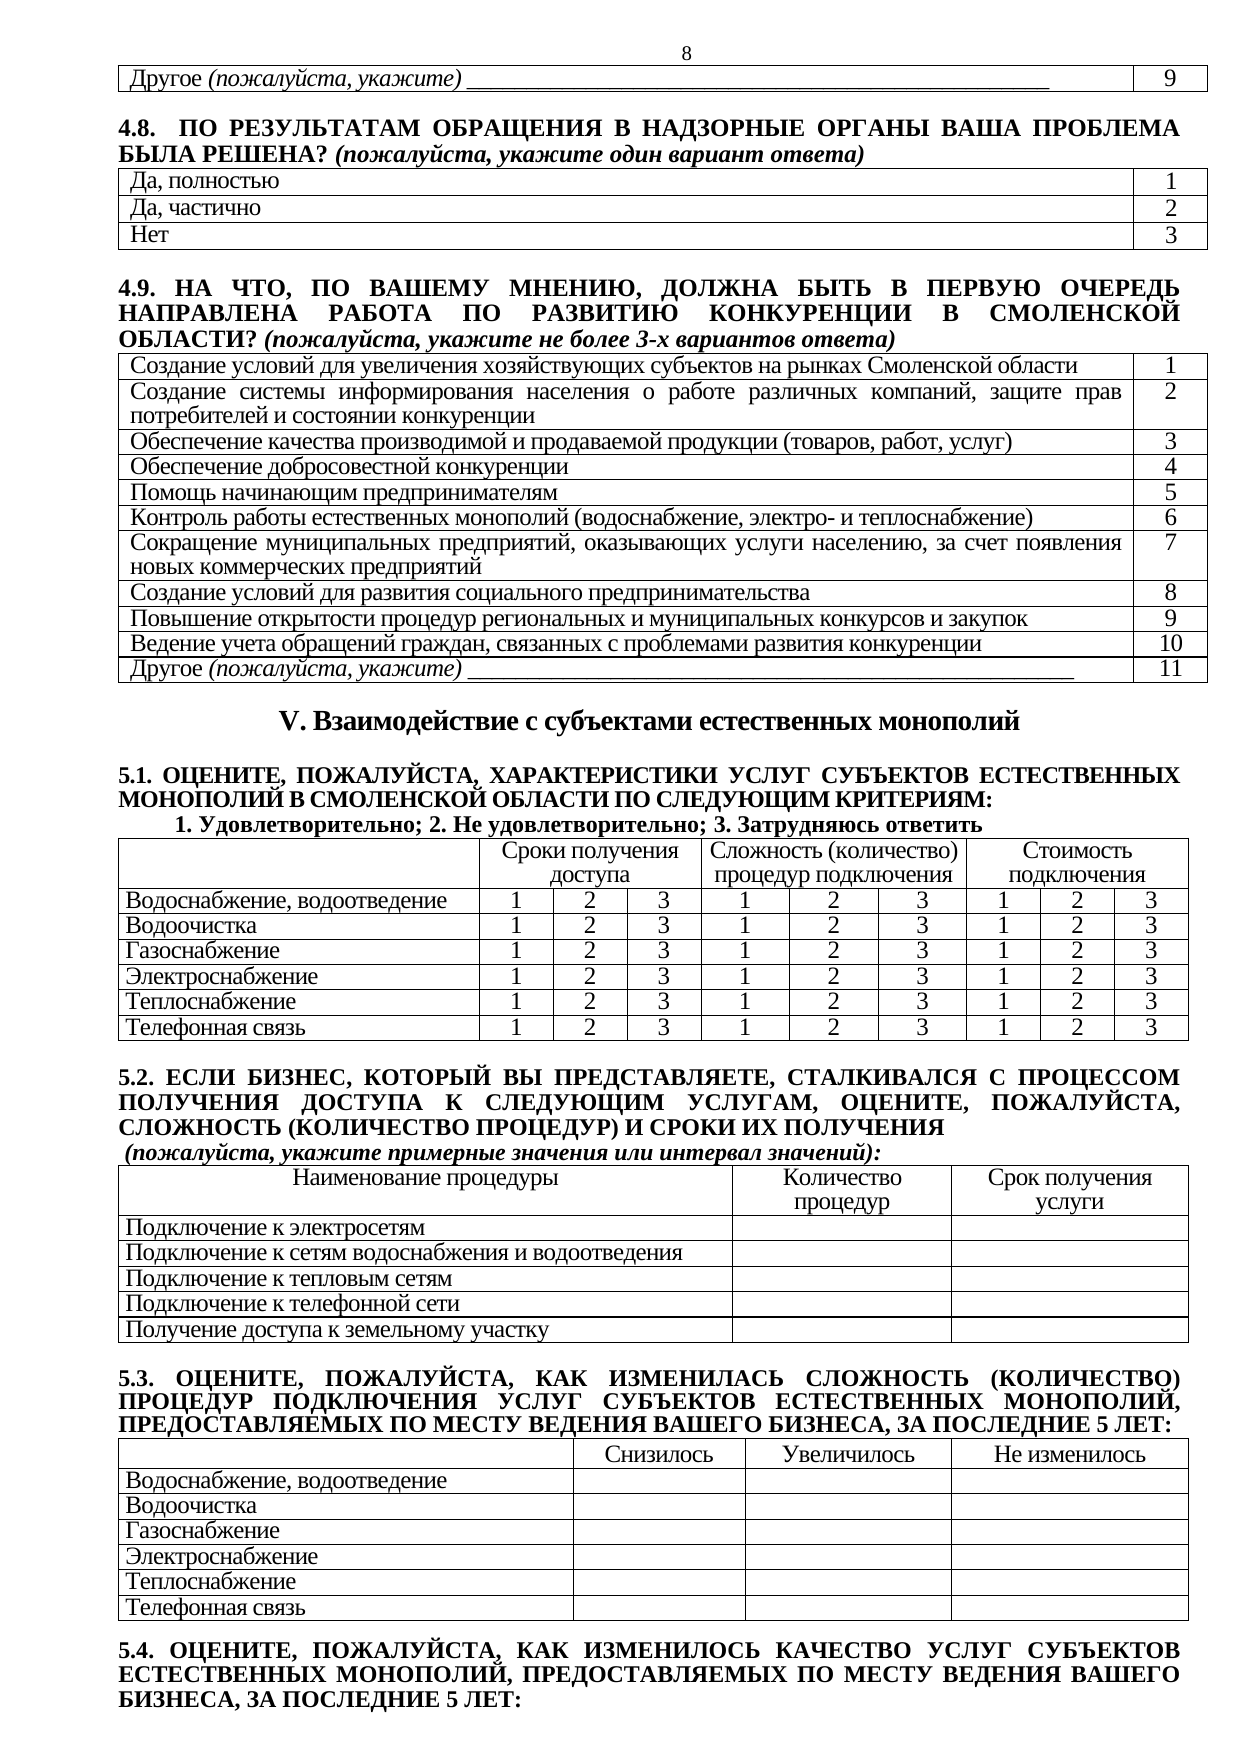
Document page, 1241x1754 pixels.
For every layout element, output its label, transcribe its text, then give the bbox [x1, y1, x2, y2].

table_cell [746, 1545, 951, 1569]
table_cell Водоснабжение, водоотведение [119, 889, 479, 913]
table_cell 2 [1041, 1016, 1114, 1040]
table_cell [574, 1494, 745, 1518]
table_cell [574, 1596, 745, 1620]
table_header Снизилось [574, 1439, 745, 1468]
table_cell Газоснабжение [119, 940, 479, 964]
table_cell [733, 1241, 951, 1266]
table_cell Получение доступа к земельному участку [119, 1318, 732, 1342]
table_cell [733, 1292, 951, 1316]
table_cell Создание условий для развития социального предпринимательства [119, 581, 1133, 606]
text 5.4. ОЦЕНИТЕ, ПОЖАЛУЙСТА, КАК ИЗМЕНИЛОСЬ КАЧЕСТВО УСЛУГ СУБЪЕКТОВ ЕСТЕСТВЕННЫХ МОНОПОЛИЙ, ПРЕДОСТАВЛЯЕМЫХ ПО МЕСТУ ВЕДЕНИЯ ВАШЕГО БИЗНЕСА, ЗА ПОСЛЕДНИЕ 5 ЛЕТ: [118, 1638, 1181, 1713]
table_cell 1 [967, 889, 1040, 913]
table_cell 1 [702, 914, 789, 938]
table_cell 3 [879, 940, 966, 964]
table_cell 2 [554, 965, 627, 989]
table_cell 1 [480, 965, 553, 989]
table_cell [574, 1545, 745, 1569]
table_header Сроки получения доступа [480, 839, 701, 888]
table_cell [574, 1520, 745, 1544]
table_cell 2 [790, 1016, 878, 1040]
table_cell 3 [1134, 223, 1207, 249]
table_cell Другое (пожалуйста, укажите) ___________________________________________________ [119, 658, 1133, 682]
table_cell 2 [790, 914, 878, 938]
table_cell 3 [879, 965, 966, 989]
table_cell [733, 1267, 951, 1291]
table_cell 3 [879, 889, 966, 913]
table_cell 1 [967, 914, 1040, 938]
table_cell 3 [1115, 889, 1188, 913]
table_cell 1 [480, 940, 553, 964]
table_cell 3 [1134, 430, 1207, 454]
table_cell 2 [1134, 380, 1207, 428]
table_cell [952, 1318, 1188, 1342]
table_cell 1 [967, 940, 1040, 964]
table_cell Водоочистка [119, 914, 479, 938]
table_cell 2 [1041, 889, 1114, 913]
table_cell 3 [1115, 940, 1188, 964]
table_cell [746, 1570, 951, 1595]
table_cell [746, 1596, 951, 1620]
table_cell 3 [879, 914, 966, 938]
table_cell 2 [1041, 990, 1114, 1015]
table_cell [952, 1469, 1188, 1493]
text (пожалуйста, укажите примерные значения или интервал значений): [118, 1140, 1181, 1165]
table_cell Теплоснабжение [119, 1570, 573, 1595]
table_cell Обеспечение качества производимой и продаваемой продукции (товаров, работ, услуг) [119, 430, 1133, 454]
table_header Да, полностью [119, 169, 1133, 195]
text 5.1. ОЦЕНИТЕ, ПОЖАЛУЙСТА, ХАРАКТЕРИСТИКИ УСЛУГ СУБЪЕКТОВ ЕСТЕСТВЕННЫХ МОНОПОЛИЙ В СМОЛЕНСКОЙ ОБЛАСТИ ПО СЛЕДУЮЩИМ КРИТЕРИЯМ: [118, 763, 1181, 813]
table_cell [952, 1241, 1188, 1266]
table_cell Повышение открытости процедур региональных и муниципальных конкурсов и закупок [119, 607, 1133, 631]
text 5.3. ОЦЕНИТЕ, ПОЖАЛУЙСТА, КАК ИЗМЕНИЛАСЬ СЛОЖНОСТЬ (КОЛИЧЕСТВО) ПРОЦЕДУР ПОДКЛЮЧЕНИЯ УСЛУГ СУБЪЕКТОВ ЕСТЕСТВЕННЫХ МОНОПОЛИЙ, ПРЕДОСТАВЛЯЕМЫХ ПО МЕСТУ ВЕДЕНИЯ ВАШЕГО БИЗНЕСА, ЗА ПОСЛЕДНИЕ 5 ЛЕТ: [118, 1367, 1181, 1438]
table_cell Газоснабжение [119, 1520, 573, 1544]
table_header Наименование процедуры [119, 1166, 732, 1215]
text 4.9. НА ЧТО, ПО ВАШЕМУ МНЕНИЮ, ДОЛЖНА БЫТЬ В ПЕРВУЮ ОЧЕРЕДЬ НАПРАВЛЕНА РАБОТА ПО РАЗВИТИЮ КОНКУРЕНЦИИ В СМОЛЕНСКОЙ ОБЛАСТИ? (пожалуйста, укажите не более 3-х вариантов ответа) [118, 276, 1181, 353]
table_cell Помощь начинающим предпринимателям [119, 480, 1133, 505]
table_cell 3 [1115, 965, 1188, 989]
table_cell Теплоснабжение [119, 990, 479, 1015]
table_cell 3 [879, 990, 966, 1015]
table_cell 5 [1134, 480, 1207, 505]
table_cell 1 [702, 940, 789, 964]
table_cell [952, 1216, 1188, 1240]
table_cell 2 [790, 889, 878, 913]
table_cell [952, 1520, 1188, 1544]
table_cell [952, 1494, 1188, 1518]
table_cell 1 [967, 990, 1040, 1015]
table_cell 2 [790, 990, 878, 1015]
table_cell Водоочистка [119, 1494, 573, 1518]
table_cell 6 [1134, 506, 1207, 530]
table_cell 8 [1134, 581, 1207, 606]
table_cell Подключение к сетям водоснабжения и водоотведения [119, 1241, 732, 1266]
table_cell 1 [480, 1016, 553, 1040]
table_cell [746, 1469, 951, 1493]
table_cell 2 [790, 965, 878, 989]
table_cell 1 [967, 1016, 1040, 1040]
table_cell [746, 1520, 951, 1544]
table_header Срок получения услуги [952, 1166, 1188, 1215]
table_cell 1 [480, 990, 553, 1015]
table_header Не изменилось [952, 1439, 1188, 1468]
table_cell 2 [554, 914, 627, 938]
table_cell Да, частично [119, 196, 1133, 222]
table_cell 1 [702, 889, 789, 913]
table_cell 3 [628, 940, 701, 964]
table_cell 1 [702, 965, 789, 989]
table_header Стоимость подключения [967, 839, 1188, 888]
table_cell 1 [967, 965, 1040, 989]
table_cell Ведение учета обращений граждан, связанных с проблемами развития конкуренции [119, 632, 1133, 656]
table_cell [574, 1570, 745, 1595]
table_cell 3 [628, 965, 701, 989]
table_cell 7 [1134, 531, 1207, 580]
table_cell 3 [1115, 914, 1188, 938]
text 4.8. ПО РЕЗУЛЬТАТАМ ОБРАЩЕНИЯ В НАДЗОРНЫЕ ОРГАНЫ ВАША ПРОБЛЕМА БЫЛА РЕШЕНА? (пожалуйста, укажите один вариант ответа) [118, 116, 1181, 168]
table_cell 3 [628, 914, 701, 938]
table_cell Подключение к тепловым сетям [119, 1267, 732, 1291]
table_cell Электроснабжение [119, 965, 479, 989]
table_header [119, 1439, 573, 1468]
table_cell 3 [628, 990, 701, 1015]
table_cell 2 [554, 1016, 627, 1040]
table_cell 2 [1134, 196, 1207, 222]
table_cell [952, 1267, 1188, 1291]
table_cell [574, 1469, 745, 1493]
table_cell [952, 1596, 1188, 1620]
table_cell Другое (пожалуйста, укажите) _________________________________________________ [119, 66, 1133, 91]
table_cell 3 [628, 889, 701, 913]
table_cell Создание системы информирования населения о работе различных компаний, защите прав потребителей и состоянии конкуренции [119, 380, 1133, 428]
table_cell 1 [480, 889, 553, 913]
table_cell Подключение к телефонной сети [119, 1292, 732, 1316]
table_cell Подключение к электросетям [119, 1216, 732, 1240]
table_cell 1 [702, 990, 789, 1015]
table_cell Контроль работы естественных монополий (водоснабжение, электро- и теплоснабжение) [119, 506, 1133, 530]
table_cell [746, 1494, 951, 1518]
table_cell 2 [1041, 940, 1114, 964]
table_cell Электроснабжение [119, 1545, 573, 1569]
table_header Сложность (количество) процедур подключения [702, 839, 966, 888]
table_header 1 [1134, 169, 1207, 195]
table_cell [952, 1545, 1188, 1569]
text V. Взаимодействие с субъектами естественных монополий [118, 707, 1181, 736]
table_cell 2 [554, 889, 627, 913]
table_cell 3 [1115, 990, 1188, 1015]
table_cell Телефонная связь [119, 1596, 573, 1620]
table_cell Водоснабжение, водоотведение [119, 1469, 573, 1493]
table_cell 2 [554, 990, 627, 1015]
table_cell 9 [1134, 607, 1207, 631]
table_cell 4 [1134, 455, 1207, 479]
table_cell 9 [1134, 66, 1207, 91]
table_cell 1 [480, 914, 553, 938]
table_cell [733, 1318, 951, 1342]
table_header Количество процедур [733, 1166, 951, 1215]
table_cell [733, 1216, 951, 1240]
table_cell [952, 1570, 1188, 1595]
table_cell 2 [790, 940, 878, 964]
table_header Создание условий для увеличения хозяйствующих субъектов на рынках Смоленской области [119, 354, 1133, 379]
table_header 1 [1134, 354, 1207, 379]
table_cell 3 [1115, 1016, 1188, 1040]
text 1. Удовлетворительно; 2. Не удовлетворительно; 3. Затрудняюсь ответить [118, 813, 1181, 838]
table_cell Обеспечение добросовестной конкуренции [119, 455, 1133, 479]
table_cell [952, 1292, 1188, 1316]
table_cell 3 [628, 1016, 701, 1040]
table_header Увеличилось [746, 1439, 951, 1468]
table_cell 2 [1041, 965, 1114, 989]
text 5.2. ЕСЛИ БИЗНЕС, КОТОРЫЙ ВЫ ПРЕДСТАВЛЯЕТЕ, СТАЛКИВАЛСЯ С ПРОЦЕССОМ ПОЛУЧЕНИЯ ДОСТУПА К СЛЕДУЮЩИМ УСЛУГАМ, ОЦЕНИТЕ, ПОЖАЛУЙСТА, СЛОЖНОСТЬ (КОЛИЧЕСТВО ПРОЦЕДУР) И СРОКИ ИХ ПОЛУЧЕНИЯ [118, 1066, 1181, 1140]
table_cell 2 [1041, 914, 1114, 938]
table_cell Телефонная связь [119, 1016, 479, 1040]
table_cell 3 [879, 1016, 966, 1040]
table_cell 10 [1134, 632, 1207, 656]
table_cell Сокращение муниципальных предприятий, оказывающих услуги населению, за счет появления новых коммерческих предприятий [119, 531, 1133, 580]
table_header [119, 839, 479, 888]
table_cell Нет [119, 223, 1133, 249]
table_cell 11 [1134, 658, 1207, 682]
table_cell 2 [554, 940, 627, 964]
table_cell 1 [702, 1016, 789, 1040]
